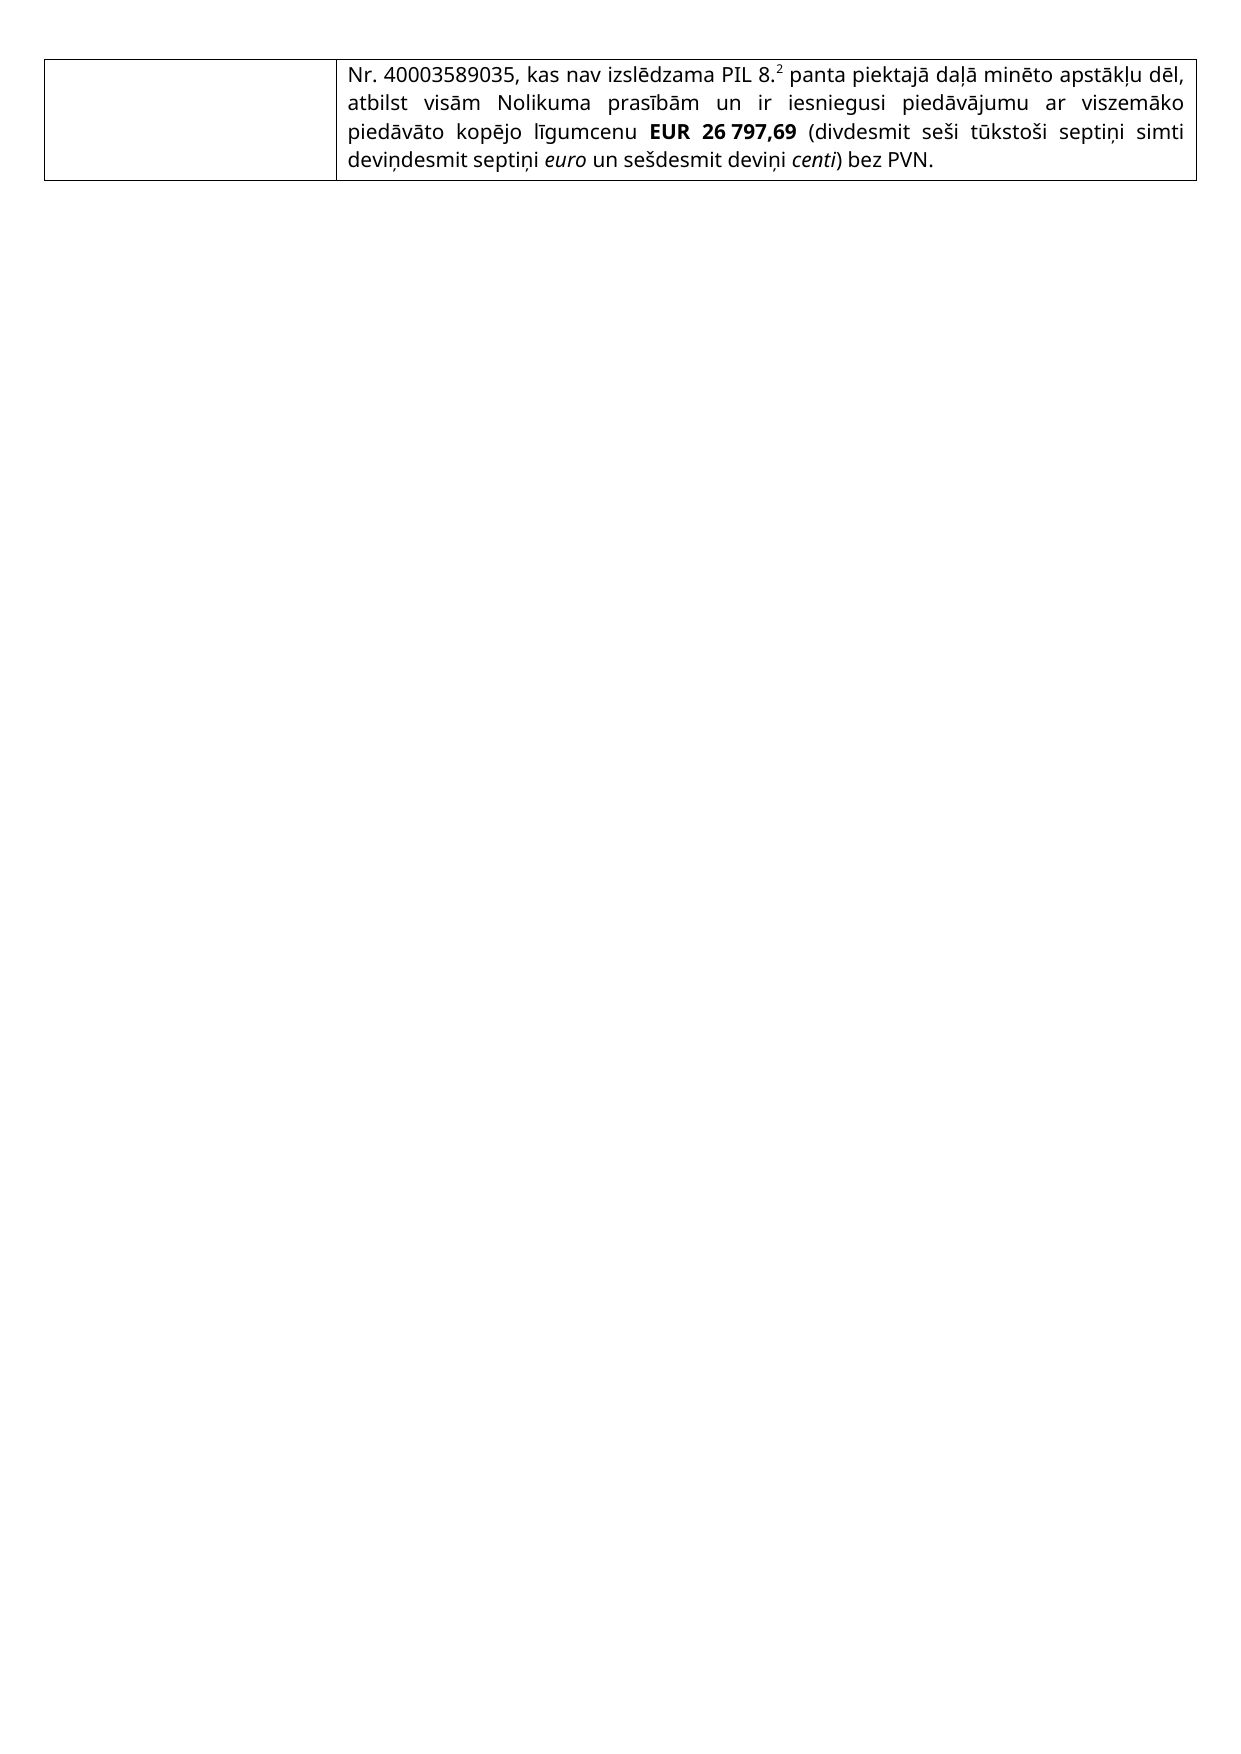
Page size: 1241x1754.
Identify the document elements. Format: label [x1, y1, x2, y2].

table_cell [337, 60, 1196, 180]
table_cell [45, 60, 336, 180]
